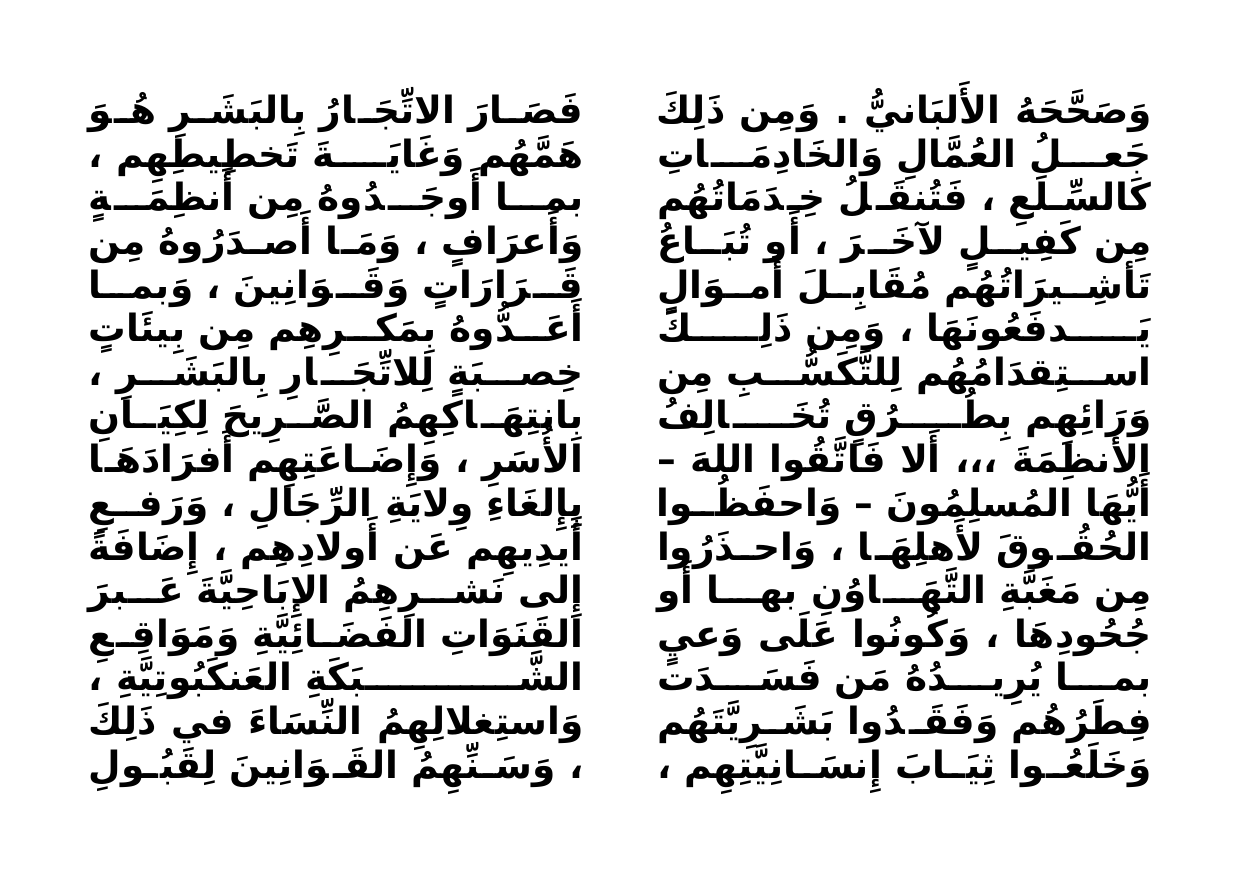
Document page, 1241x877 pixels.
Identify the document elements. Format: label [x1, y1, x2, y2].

text [89, 89, 583, 787]
text [657, 89, 1152, 787]
